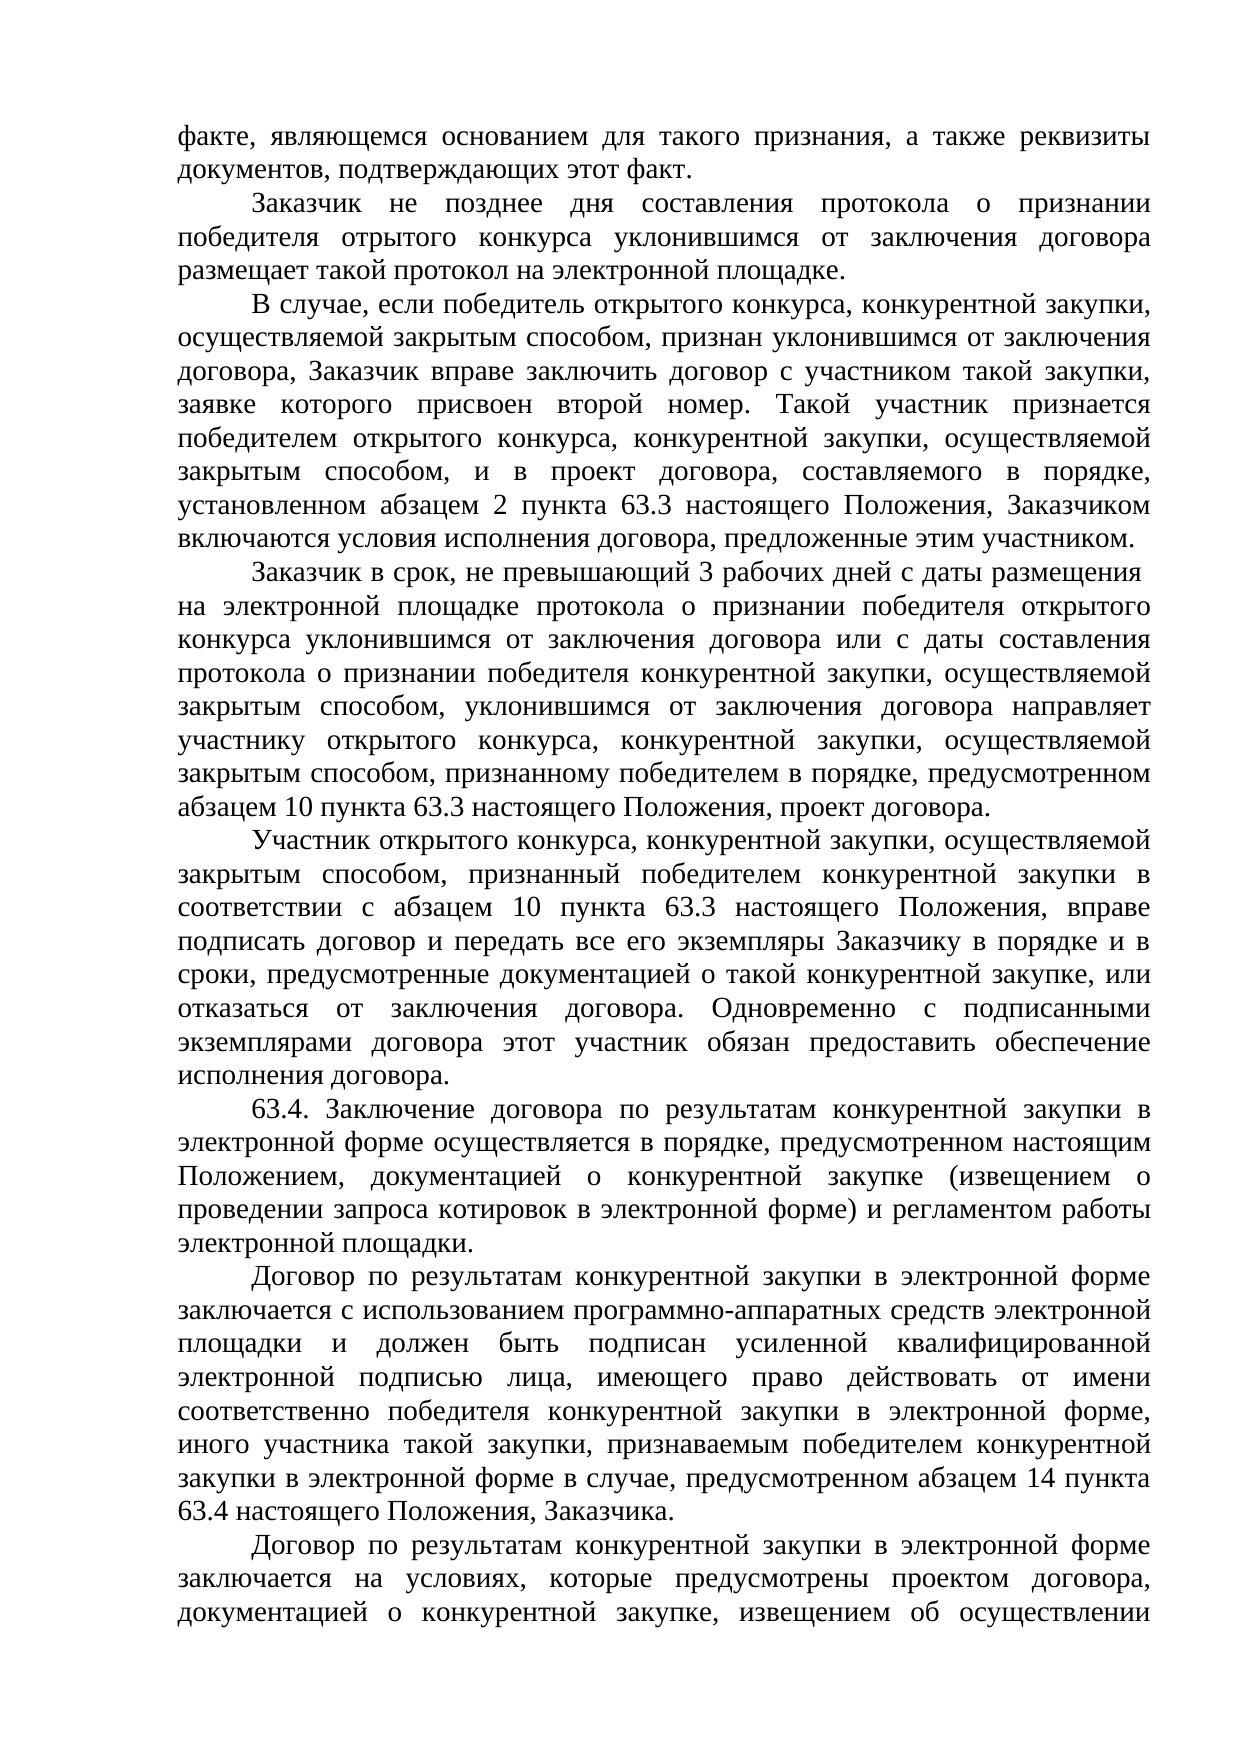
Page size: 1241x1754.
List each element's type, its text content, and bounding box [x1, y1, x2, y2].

text Заказчик не позднее дня составления протокола о признании победителя отрытого конкурса уклонившимся от заключения договора размещает такой протокол на электронной площадке. [177, 185, 1152, 286]
text 63.4. Заключение договора по результатам конкурентной закупки в электронной форме осуществляется в порядке, предусмотренном настоящим Положением, документацией о конкурентной закупке (извещением о проведении запроса котировок в электронной форме) и регламентом работы электронной площадки. [177, 1091, 1152, 1258]
text Заказчик в срок, не превышающий 3 рабочих дней с даты размещения на электронной площадке протокола о признании победителя открытого конкурса уклонившимся от заключения договора или с даты составления протокола о признании победителя конкурентной закупки, осуществляемой закрытым способом, уклонившимся от заключения договора направляет участнику открытого конкурса, конкурентной закупки, осуществляемой закрытым способом, признанному победителем в порядке, предусмотренном абзацем 10 пункта 63.3 настоящего Положения, проект договора. [177, 554, 1152, 822]
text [177, 118, 1152, 185]
text Участник открытого конкурса, конкурентной закупки, осуществляемой закрытым способом, признанный победителем конкурентной закупки в соответствии с абзацем 10 пункта 63.3 настоящего Положения, вправе подписать договор и передать все его экземпляры Заказчику в порядке и в сроки, предусмотренные документацией о такой конкурентной закупке, или отказаться от заключения договора. Одновременно с подписанными экземплярами договора этот участник обязан предоставить обеспечение исполнения договора. [177, 822, 1152, 1091]
text Договор по результатам конкурентной закупки в электронной форме заключается с использованием программно-аппаратных средств электронной площадки и должен быть подписан усиленной квалифицированной электронной подписью лица, имеющего право действовать от имени соответственно победителя конкурентной закупки в электронной форме, иного участника такой закупки, признаваемым победителем конкурентной закупки в электронной форме в случае, предусмотренном абзацем 14 пункта 63.4 настоящего Положения, Заказчика. [177, 1258, 1152, 1527]
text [177, 1527, 1152, 1627]
text В случае, если победитель открытого конкурса, конкурентной закупки, осуществляемой закрытым способом, признан уклонившимся от заключения договора, Заказчик вправе заключить договор с участником такой закупки, заявке которого присвоен второй номер. Такой участник признается победителем открытого конкурса, конкурентной закупки, осуществляемой закрытым способом, и в проект договора, составляемого в порядке, установленном абзацем 2 пункта 63.3 настоящего Положения, Заказчиком включаются условия исполнения договора, предложенные этим участником. [177, 286, 1152, 554]
